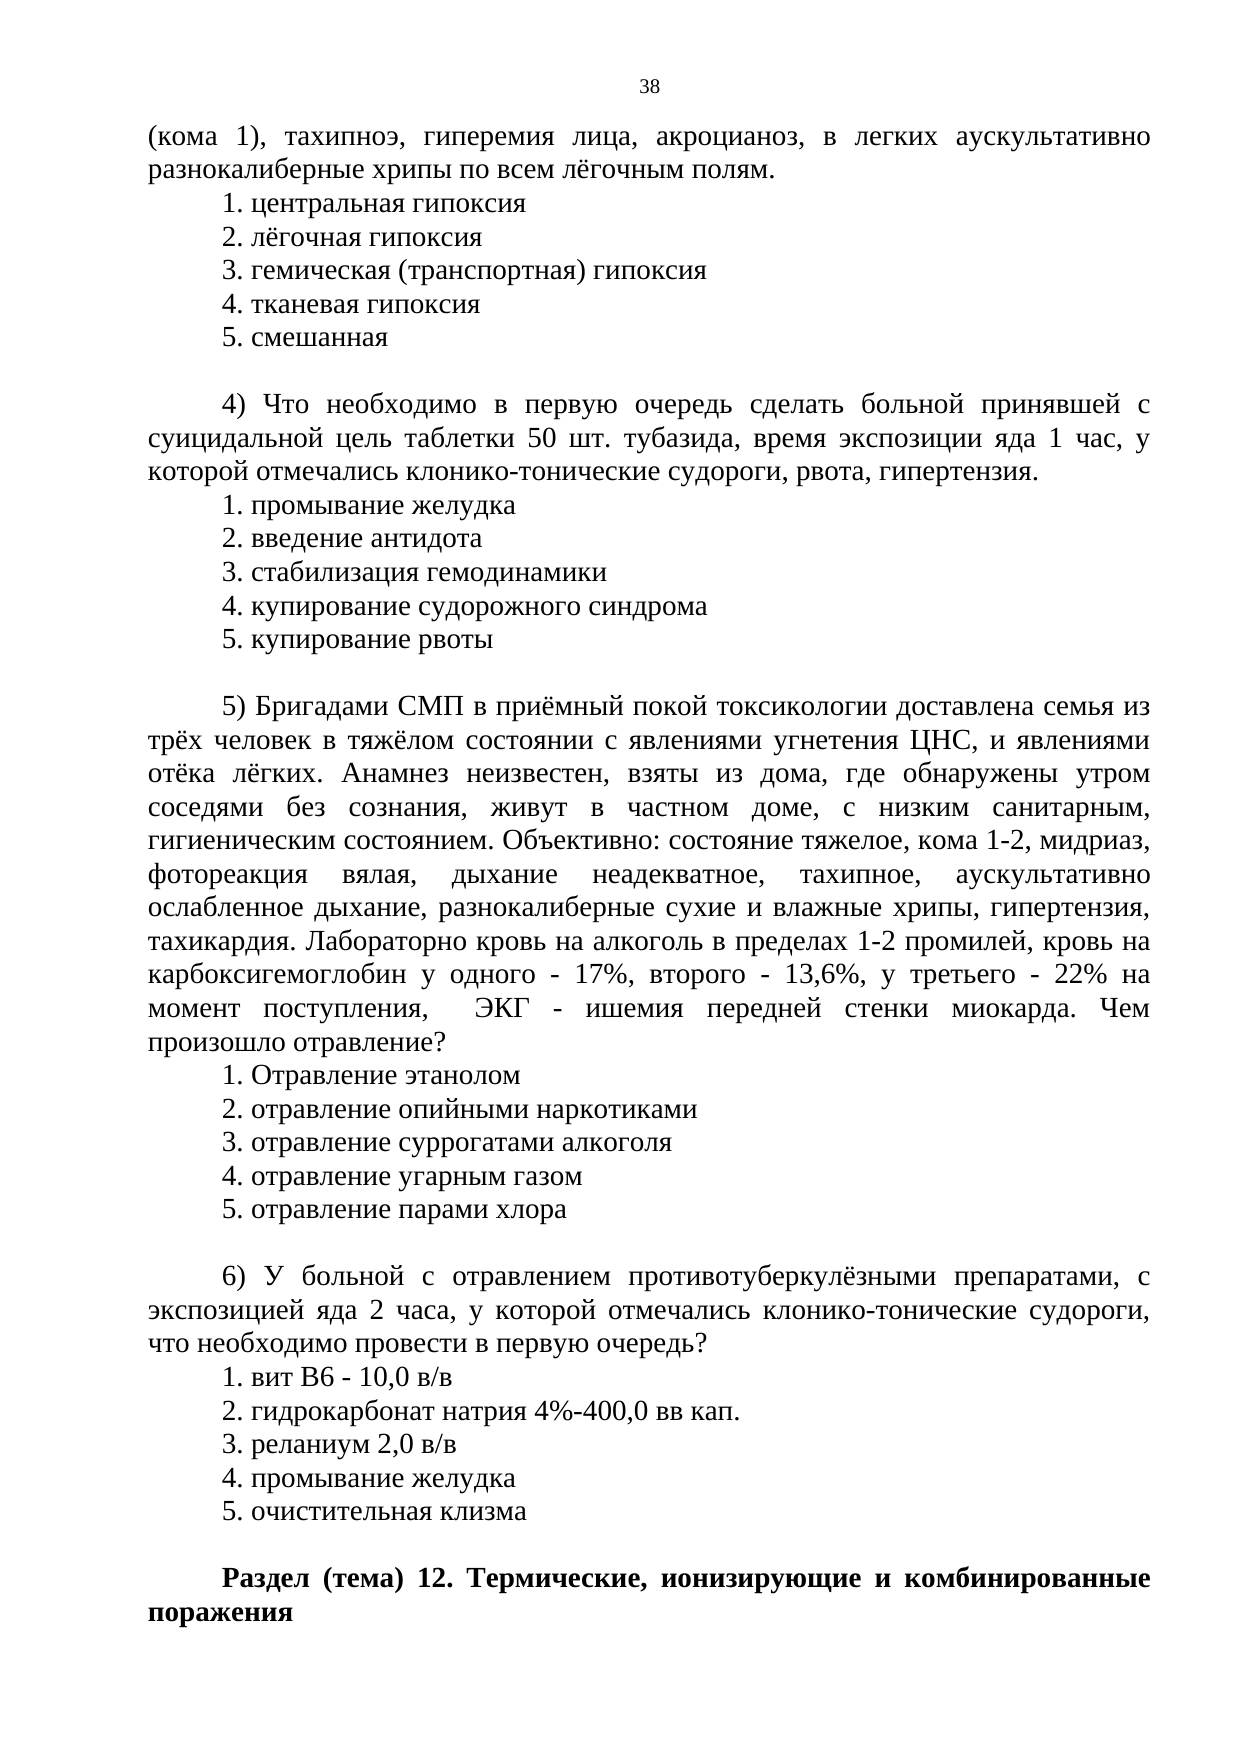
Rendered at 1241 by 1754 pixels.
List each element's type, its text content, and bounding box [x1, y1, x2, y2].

text 4. купирование судорожного синдрома [148, 588, 1152, 621]
text 1. центральная гипоксия [148, 185, 1152, 219]
text 5. смешанная [148, 319, 1152, 353]
text 5. купирование рвоты [148, 621, 1152, 655]
text 2. введение антидота [148, 521, 1152, 554]
text 5. отравление парами хлора [148, 1191, 1152, 1225]
text 1. вит В6 - 10,0 в/в [148, 1359, 1152, 1393]
text 2. лёгочная гипоксия [148, 219, 1152, 252]
text 6) У больной с отравлением противотуберкулёзными препаратами, с экспозицией яда 2 часа, у которой отмечались клонико-тонические судороги, что необходимо провести в первую очередь? [148, 1258, 1152, 1359]
text 3. стабилизация гемодинамики [148, 554, 1152, 588]
text 5. очистительная клизма [148, 1493, 1152, 1527]
text 3. реланиум 2,0 в/в [148, 1426, 1152, 1460]
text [148, 118, 1152, 185]
text 5) Бригадами СМП в приёмный покой токсикологии доставлена семья из трёх человек в тяжёлом состоянии с явлениями угнетения ЦНС, и явлениями отёка лёгких. Анамнез неизвестен, взяты из дома, где обнаружены утром соседями без сознания, живут в частном доме, с низким санитарным, гигиеническим состоянием. Объективно: состояние тяжелое, кома 1-2, мидриаз, фотореакция вялая, дыхание неадекватное, тахипное, аускультативно ослабленное дыхание, разнокалиберные сухие и влажные хрипы, гипертензия, тахикардия. Лабораторно кровь на алкоголь в пределах 1-2 промилей, кровь на карбоксигемоглобин у одного - 17%, второго - 13,6%, у третьего - 22% на момент поступления, ЭКГ - ишемия передней стенки миокарда. Чем произошло отравление? [148, 688, 1152, 1057]
text 2. гидрокарбонат натрия 4%-400,0 вв кап. [148, 1393, 1152, 1426]
text Раздел (тема) 12. Термические, ионизирующие и комбинированные поражения [148, 1560, 1152, 1627]
text 4) Что необходимо в первую очередь сделать больной принявшей с суицидальной цель таблетки 50 шт. тубазида, время экспозиции яда 1 час, у которой отмечались клонико-тонические судороги, рвота, гипертензия. [148, 386, 1152, 487]
text 4. отравление угарным газом [148, 1158, 1152, 1191]
text 4. тканевая гипоксия [148, 286, 1152, 319]
text 3. отравление суррогатами алкоголя [148, 1124, 1152, 1158]
text 2. отравление опийными наркотиками [148, 1091, 1152, 1124]
text 4. промывание желудка [148, 1460, 1152, 1493]
text 1. промывание желудка [148, 487, 1152, 521]
text 3. гемическая (транспортная) гипоксия [148, 252, 1152, 286]
text 1. Отравление этанолом [148, 1057, 1152, 1091]
